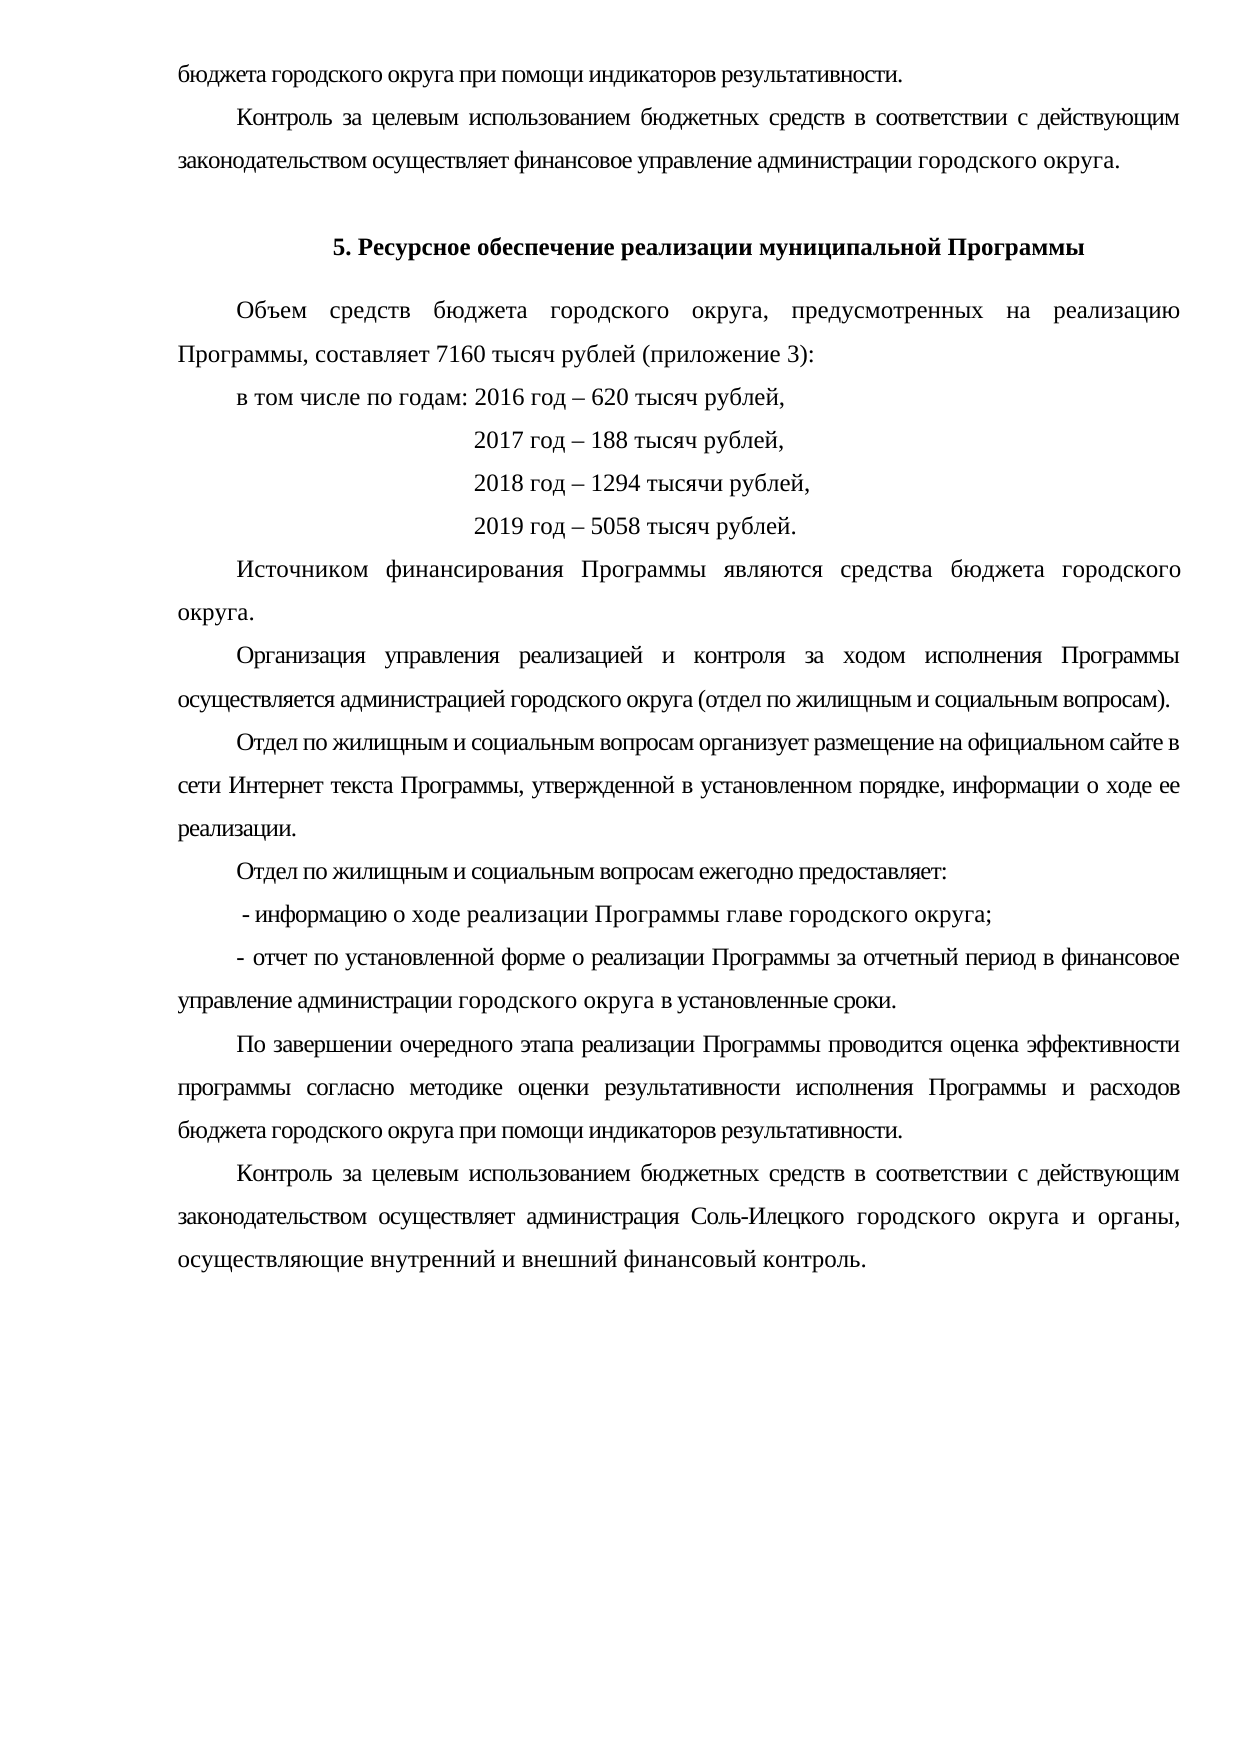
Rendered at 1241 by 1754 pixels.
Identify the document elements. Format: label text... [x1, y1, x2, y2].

text 2018 год – 1294 тысячи рублей, [177, 468, 1181, 497]
text - отчет по установленной форме о реализации Программы за отчетный период в финансовое управление администрации городского округа в установленные сроки. [177, 942, 1181, 1014]
text Отдел по жилищным и социальным вопросам организует размещение на официальном сайте в сети Интернет текста Программы, утвержденной в установленном порядке, информации о ходе ее реализации. [177, 727, 1181, 842]
text Источником финансирования Программы являются средства бюджета городского округа. [177, 554, 1181, 626]
text Организация управления реализацией и контроля за ходом исполнения Программы осуществляется администрацией городского округа (отдел по жилищным и социальным вопросам). [177, 641, 1181, 712]
text 5. Ресурсное обеспечение реализации муниципальной Программы [177, 232, 1181, 260]
text 2017 год – 188 тысяч рублей, [177, 425, 1181, 454]
text Контроль за целевым использованием бюджетных средств в соответствии с действующим законодательством осуществляет финансовое управление администрации городского округа. [177, 102, 1181, 174]
text 2019 год – 5058 тысяч рублей. [177, 511, 1181, 540]
text Контроль за целевым использованием бюджетных средств в соответствии с действующим законодательством осуществляет администрация Соль-Илецкого городского округа и органы, осуществляющие внутренний и внешний финансовый контроль. [177, 1158, 1181, 1273]
text Объем средств бюджета городского округа, предусмотренных на реализацию Программы, составляет 7160 тысяч рублей (приложение 3): [177, 296, 1181, 367]
text в том числе по годам: 2016 год – 620 тысяч рублей, [177, 382, 1181, 411]
text - информацию о ходе реализации Программы главе городского округа; [177, 899, 1181, 928]
text Отдел по жилищным и социальным вопросам ежегодно предоставляет: [177, 856, 1181, 885]
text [177, 59, 1181, 88]
